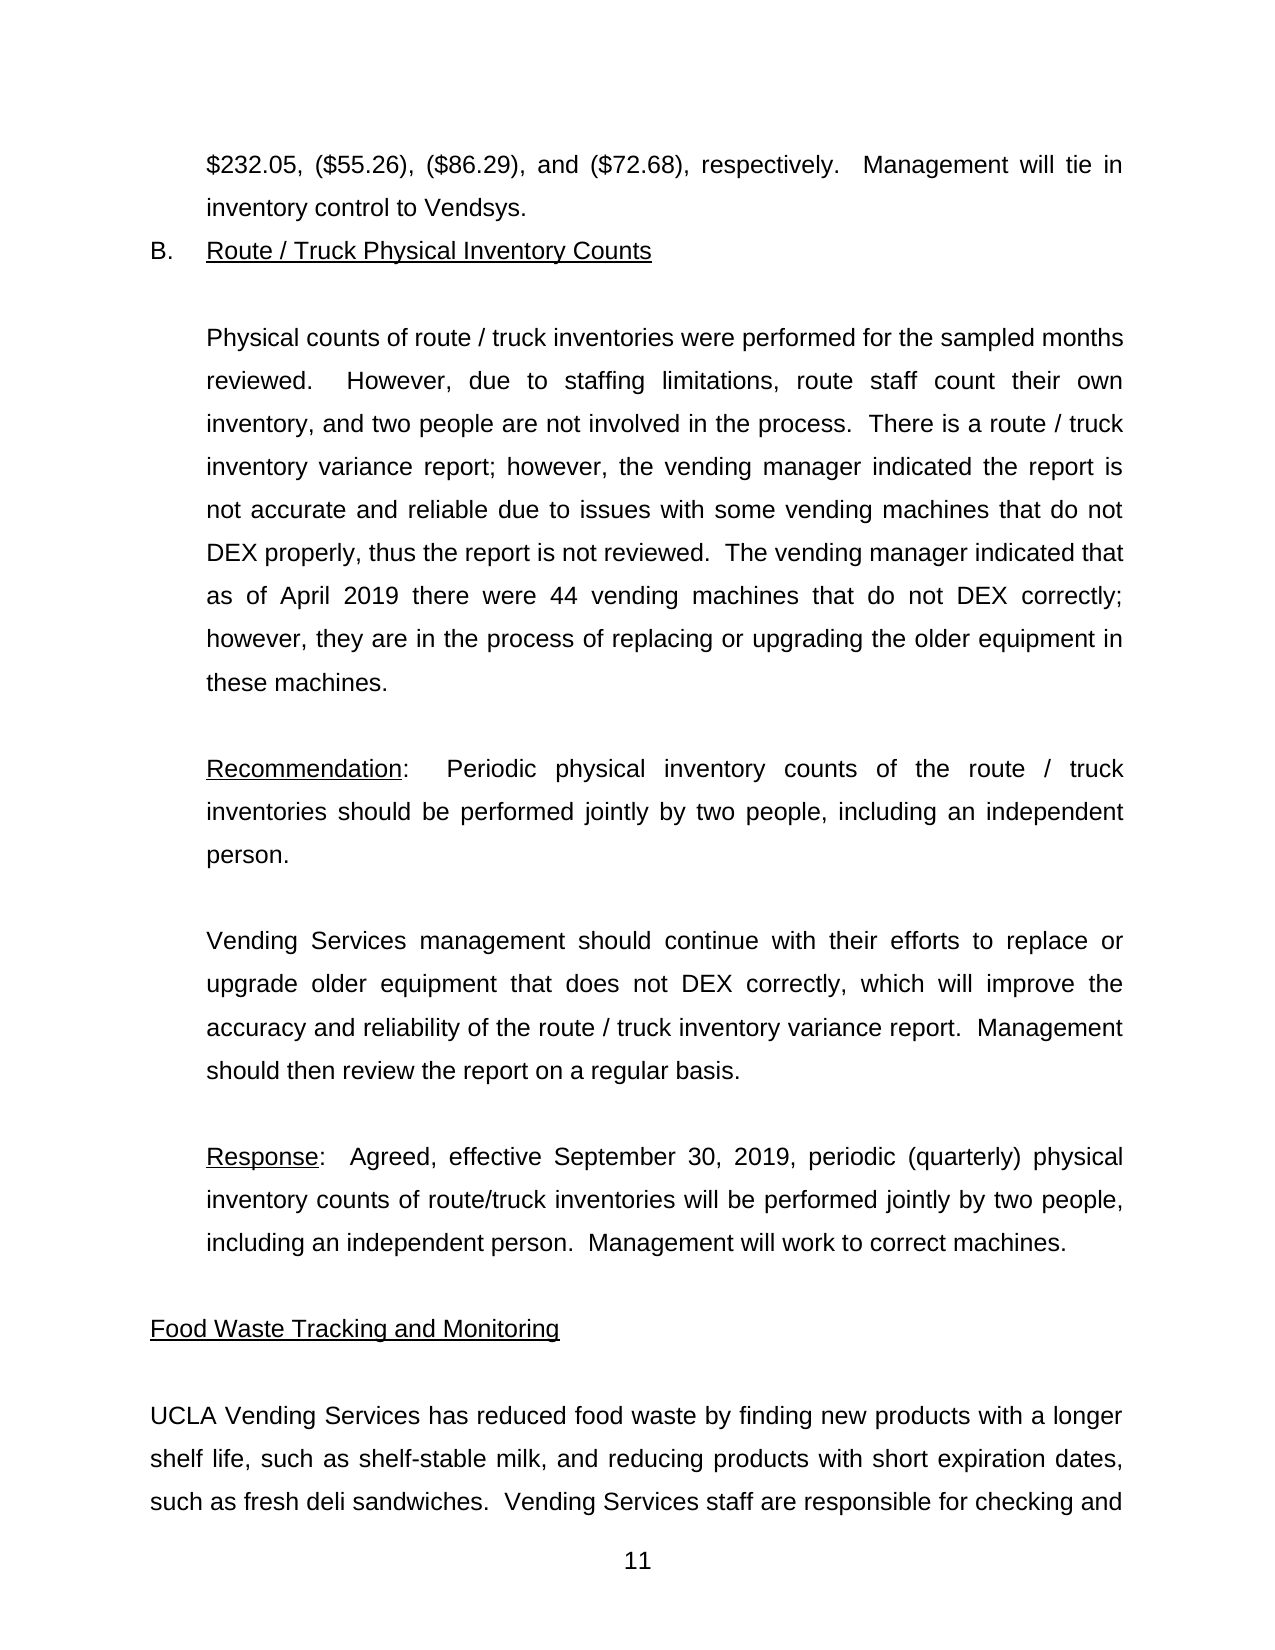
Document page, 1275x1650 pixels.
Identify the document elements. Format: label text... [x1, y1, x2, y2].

text Physical counts of route / truck inventories were performed for the sampled months reviewed. However, due to staffing limitations, route staff count their own inventory, and two people are not involved in the process. There is a route / truck inventory variance report; however, the vending manager indicated the report is not accurate and reliable due to issues with some vending machines that do not DEX properly, thus the report is not reviewed. The vending manager indicated that as of April 2019 there were 44 vending machines that do not DEX correctly; however, they are in the process of replacing or upgrading the older equipment in these machines. [206, 322, 1125, 696]
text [206, 150, 1125, 222]
list Route / Truck Physical Inventory Counts [150, 236, 1125, 265]
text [150, 1401, 1125, 1516]
text Vending Services management should continue with their efforts to replace or upgrade older equipment that does not DEX correctly, which will improve the accuracy and reliability of the route / truck inventory variance report. Management should then review the report on a regular basis. [206, 926, 1125, 1084]
text Response: Agreed, effective September 30, 2019, periodic (quarterly) physical inventory counts of route/truck inventories will be performed jointly by two people, including an independent person. Management will work to correct machines. [206, 1142, 1125, 1257]
text Food Waste Tracking and Monitoring [150, 1314, 1125, 1343]
text Recommendation: Periodic physical inventory counts of the route / truck inventories should be performed jointly by two people, including an independent person. [206, 754, 1125, 869]
